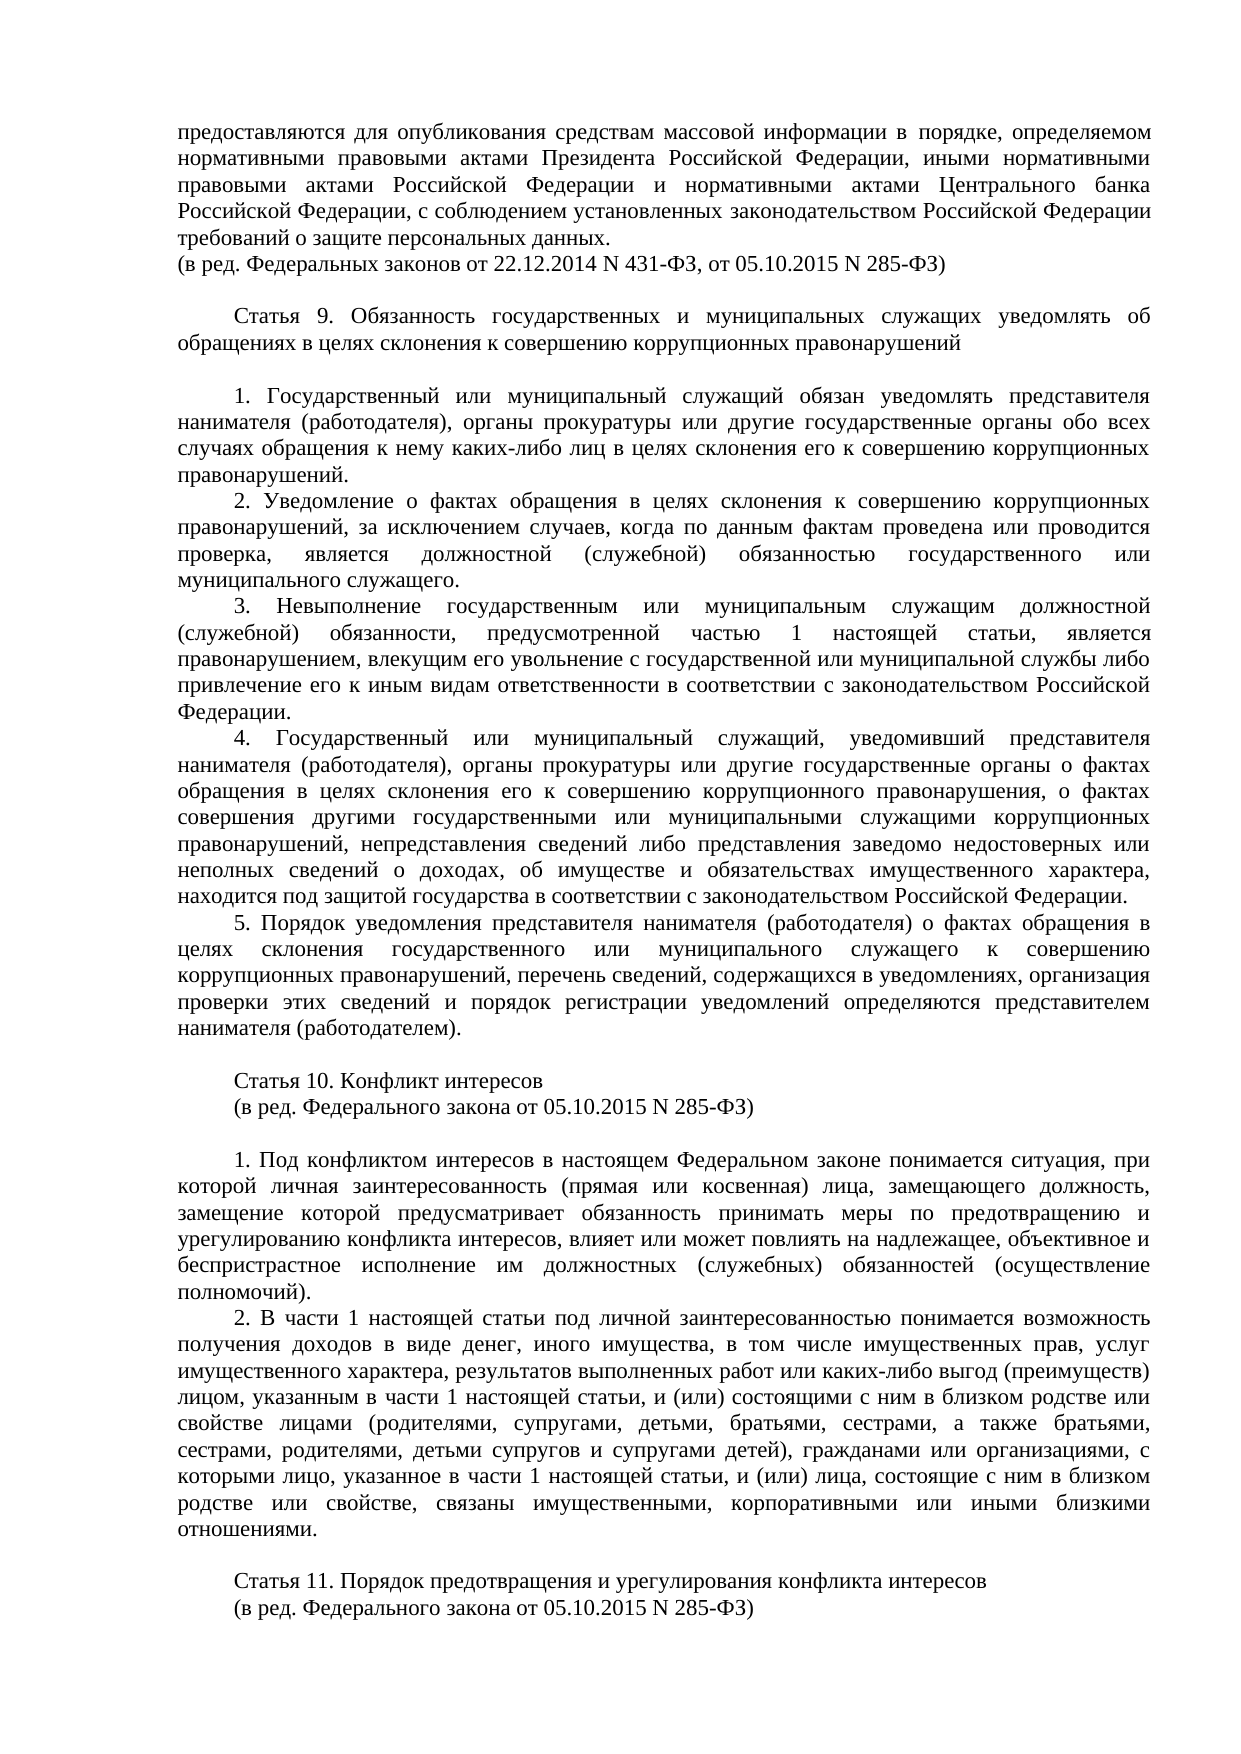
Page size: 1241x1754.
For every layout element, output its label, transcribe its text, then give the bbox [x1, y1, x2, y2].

text Статья 10. Конфликт интересов [177, 1067, 1152, 1093]
text (в ред. Федеральных законов от 22.12.2014 N 431-ФЗ, от 05.10.2015 N 285-ФЗ) [177, 250, 1152, 276]
text 3. Невыполнение государственным или муниципальным служащим должностной (служебной) обязанности, предусмотренной частью 1 настоящей статьи, является правонарушением, влекущим его увольнение с государственной или муниципальной службы либо привлечение его к иным видам ответственности в соответствии с законодательством Российской Федерации. [177, 592, 1152, 724]
text 4. Государственный или муниципальный служащий, уведомивший представителя нанимателя (работодателя), органы прокуратуры или другие государственные органы о фактах обращения в целях склонения его к совершению коррупционного правонарушения, о фактах совершения другими государственными или муниципальными служащими коррупционных правонарушений, непредставления сведений либо представления заведомо недостоверных или неполных сведений о доходах, об имуществе и обязательствах имущественного характера, находится под защитой государства в соответствии с законодательством Российской Федерации. [177, 724, 1152, 909]
text 5. Порядок уведомления представителя нанимателя (работодателя) о фактах обращения в целях склонения государственного или муниципального служащего к совершению коррупционных правонарушений, перечень сведений, содержащихся в уведомлениях, организация проверки этих сведений и порядок регистрации уведомлений определяются представителем нанимателя (работодателем). [177, 909, 1152, 1041]
text 1. Под конфликтом интересов в настоящем Федеральном законе понимается ситуация, при которой личная заинтересованность (прямая или косвенная) лица, замещающего должность, замещение которой предусматривает обязанность принимать меры по предотвращению и урегулированию конфликта интересов, влияет или может повлиять на надлежащее, объективное и беспристрастное исполнение им должностных (служебных) обязанностей (осуществление полномочий). [177, 1146, 1152, 1304]
text 2. В части 1 настоящей статьи под личной заинтересованностью понимается возможность получения доходов в виде денег, иного имущества, в том числе имущественных прав, услуг имущественного характера, результатов выполненных работ или каких-либо выгод (преимуществ) лицом, указанным в части 1 настоящей статьи, и (или) состоящими с ним в близком родстве или свойстве лицами (родителями, супругами, детьми, братьями, сестрами, а также братьями, сестрами, родителями, детьми супругов и супругами детей), гражданами или организациями, с которыми лицо, указанное в части 1 настоящей статьи, и (или) лица, состоящие с ним в близком родстве или свойстве, связаны имущественными, корпоративными или иными близкими отношениями. [177, 1304, 1152, 1541]
text (в ред. Федерального закона от 05.10.2015 N 285-ФЗ) [177, 1594, 1152, 1620]
text 2. Уведомление о фактах обращения в целях склонения к совершению коррупционных правонарушений, за исключением случаев, когда по данным фактам проведена или проводится проверка, является должностной (служебной) обязанностью государственного или муниципального служащего. [177, 487, 1152, 592]
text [177, 118, 1152, 250]
text 1. Государственный или муниципальный служащий обязан уведомлять представителя нанимателя (работодателя), органы прокуратуры или другие государственные органы обо всех случаях обращения к нему каких-либо лиц в целях склонения его к совершению коррупционных правонарушений. [177, 382, 1152, 487]
text Статья 9. Обязанность государственных и муниципальных служащих уведомлять об обращениях в целях склонения к совершению коррупционных правонарушений [177, 303, 1152, 355]
text Статья 11. Порядок предотвращения и урегулирования конфликта интересов [177, 1568, 1152, 1594]
text (в ред. Федерального закона от 05.10.2015 N 285-ФЗ) [177, 1093, 1152, 1119]
